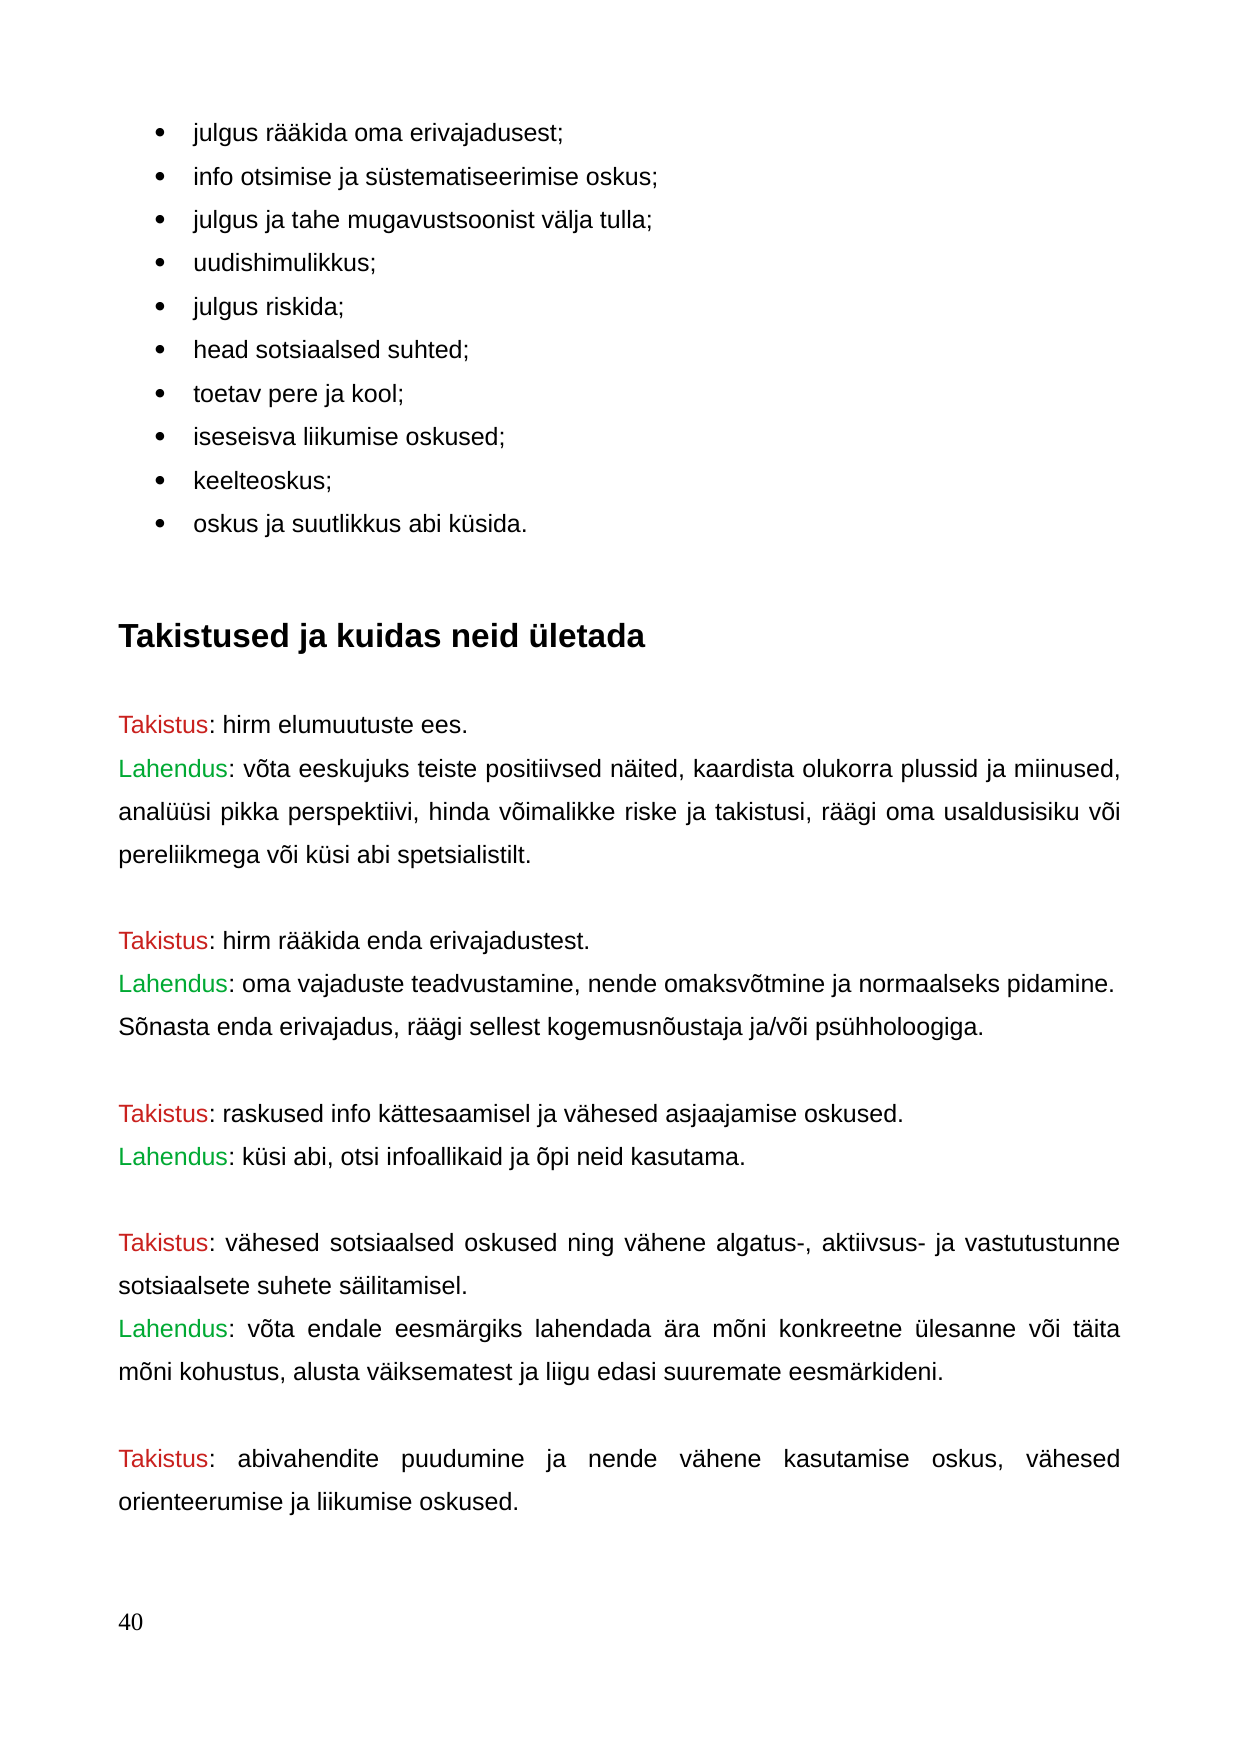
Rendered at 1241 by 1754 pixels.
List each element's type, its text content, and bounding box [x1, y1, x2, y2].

list iseseisva liikumise oskused; [156, 422, 1122, 451]
subtitle Takistused ja kuidas neid ületada [118, 616, 1122, 655]
list oskus ja suutlikkus abi küsida. [156, 509, 1122, 538]
text Lahendus: küsi abi, otsi infoallikaid ja õpi neid kasutama. [118, 1142, 1122, 1171]
text Takistus: abivahendite puudumine ja nende vähene kasutamise oskus, vähesed orienteerumise ja liikumise oskused. [118, 1444, 1122, 1516]
list julgus ja tahe mugavustsoonist välja tulla; [156, 205, 1122, 234]
text Takistus: raskused info kättesaamisel ja vähesed asjaajamise oskused. [118, 1099, 1122, 1127]
list info otsimise ja süstematiseerimise oskus; [156, 162, 1122, 190]
text Sõnasta enda erivajadus, räägi sellest kogemusnõustaja ja/või psühholoogiga. [118, 1012, 1122, 1041]
list uudishimulikkus; [156, 248, 1122, 277]
text Lahendus: võta endale eesmärgiks lahendada ära mõni konkreetne ülesanne või täita mõni kohustus, alusta väiksematest ja liigu edasi suuremate eesmärkideni. [118, 1314, 1122, 1386]
text Lahendus: võta eeskujuks teiste positiivsed näited, kaardista olukorra plussid ja miinused, analüüsi pikka perspektiivi, hinda võimalikke riske ja takistusi, räägi oma usaldusisiku või pereliikmega või küsi abi spetsialistilt. [118, 754, 1122, 869]
list keelteoskus; [156, 466, 1122, 494]
list julgus riskida; [156, 292, 1122, 321]
list toetav pere ja kool; [156, 379, 1122, 408]
text Takistus: hirm elumuutuste ees. [118, 711, 1122, 739]
list head sotsiaalsed suhted; [156, 335, 1122, 364]
text Takistus: hirm rääkida enda erivajadustest. [118, 926, 1122, 955]
text Lahendus: oma vajaduste teadvustamine, nende omaksvõtmine ja normaalseks pidamine. [118, 969, 1122, 998]
text Takistus: vähesed sotsiaalsed oskused ning vähene algatus-, aktiivsus- ja vastutustunne sotsiaalsete suhete säilitamisel. [118, 1228, 1122, 1300]
list julgus rääkida oma erivajadusest; [156, 118, 1122, 147]
